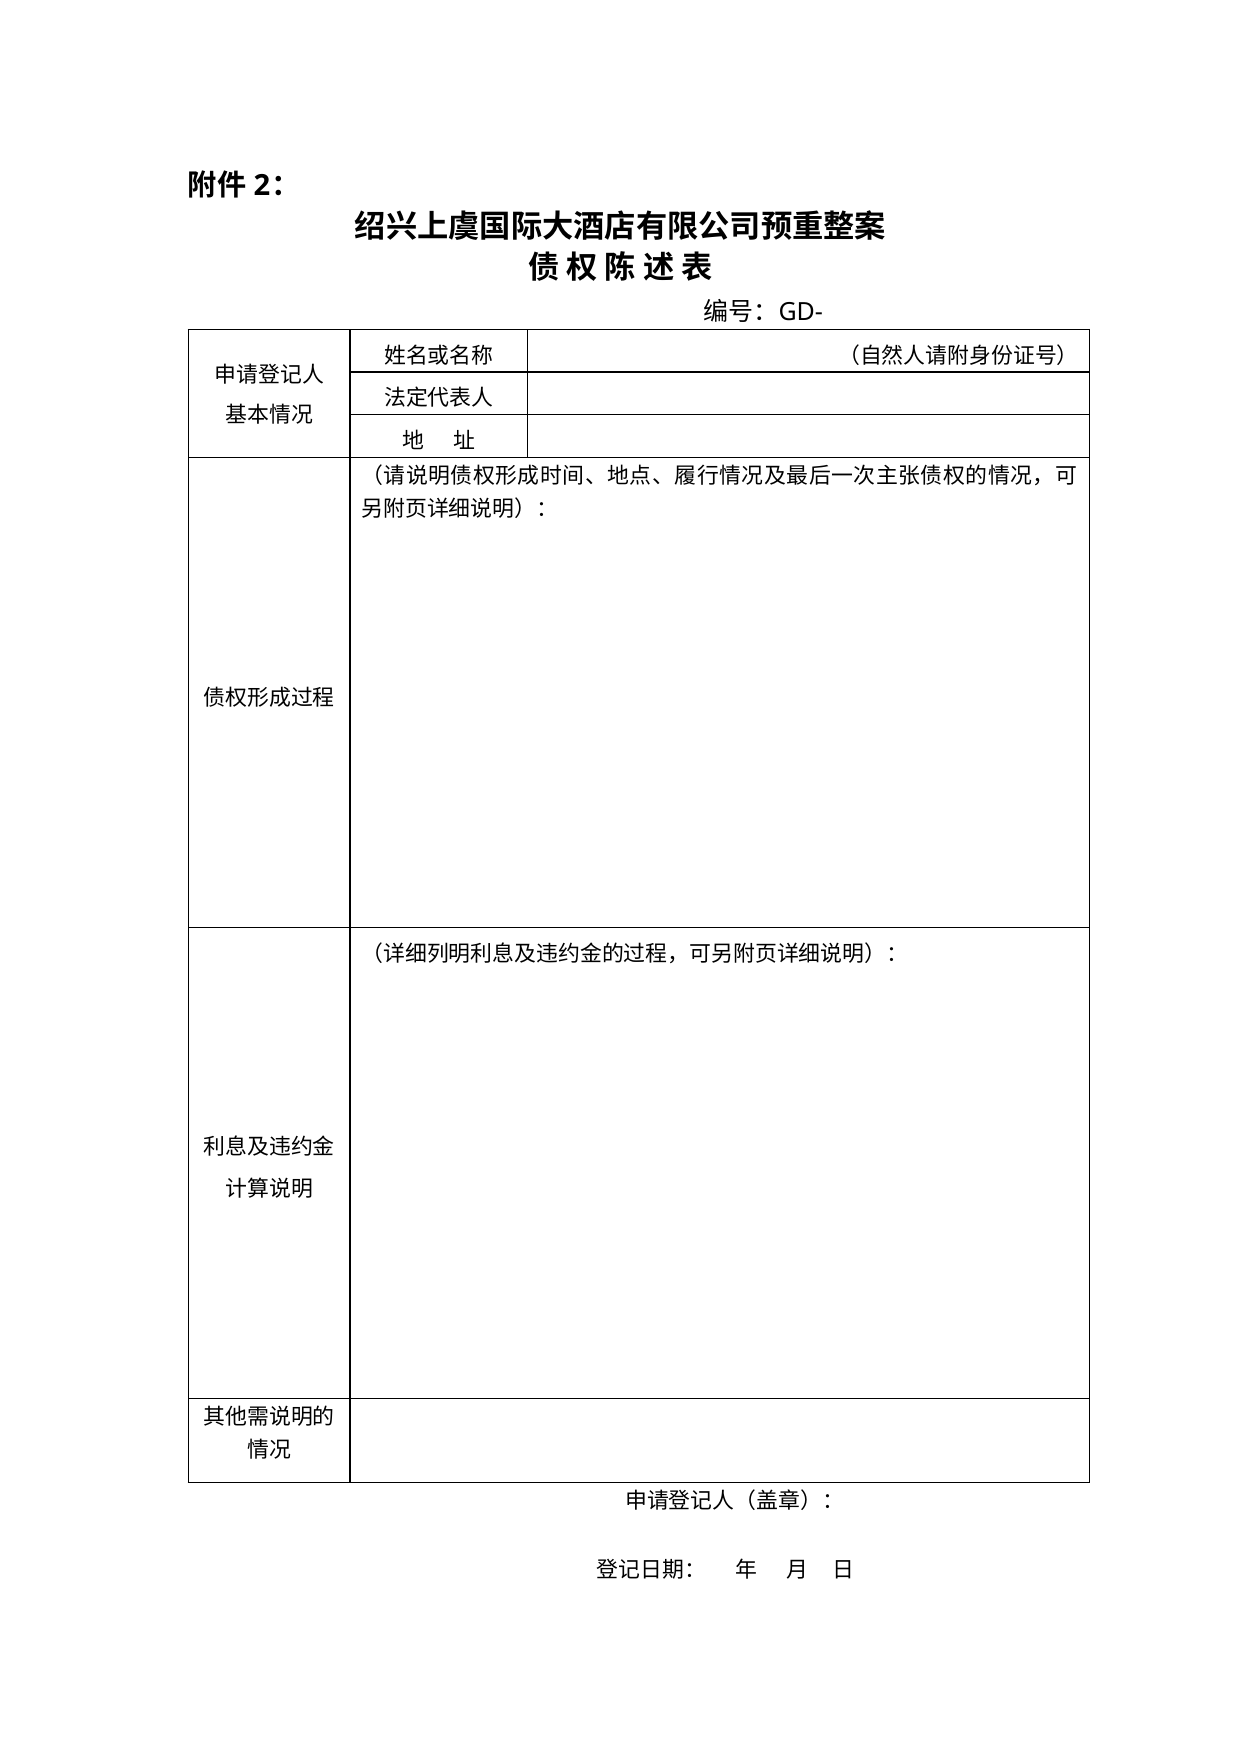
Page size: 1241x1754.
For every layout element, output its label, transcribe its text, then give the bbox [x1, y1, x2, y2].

table_cell （详细列明利息及违约金的过程，可另附页详细说明）： [351, 928, 1089, 1398]
table_cell [351, 1399, 1089, 1482]
table_cell 法定代表人 [351, 373, 527, 414]
text 附件2： [187, 162, 1053, 204]
text 登记日期： 年 月 日 [187, 1544, 1053, 1586]
table_cell [528, 415, 1089, 457]
text 编号：GD- [187, 287, 1053, 329]
table_header 姓名或名称 [351, 330, 527, 371]
table_cell [528, 373, 1089, 414]
text 债 权 陈 述 表 [187, 245, 1053, 287]
text 绍兴上虞国际大酒店有限公司预重整案 [187, 204, 1053, 245]
table_cell （请说明债权形成时间、地点、履行情况及最后一次主张债权的情况，可另附页详细说明）： [351, 458, 1089, 927]
text 申请登记人（盖章）： [187, 1483, 1053, 1515]
table_cell 其他需说明的情况 [189, 1399, 349, 1482]
table_header （自然人请附身份证号） [528, 330, 1089, 371]
table_header 申请登记人 基本情况 [189, 330, 349, 457]
table_cell 地 址 [351, 415, 527, 457]
table_cell 利息及违约金计算说明 [189, 928, 349, 1398]
table_cell 债权形成过程 [189, 458, 349, 927]
